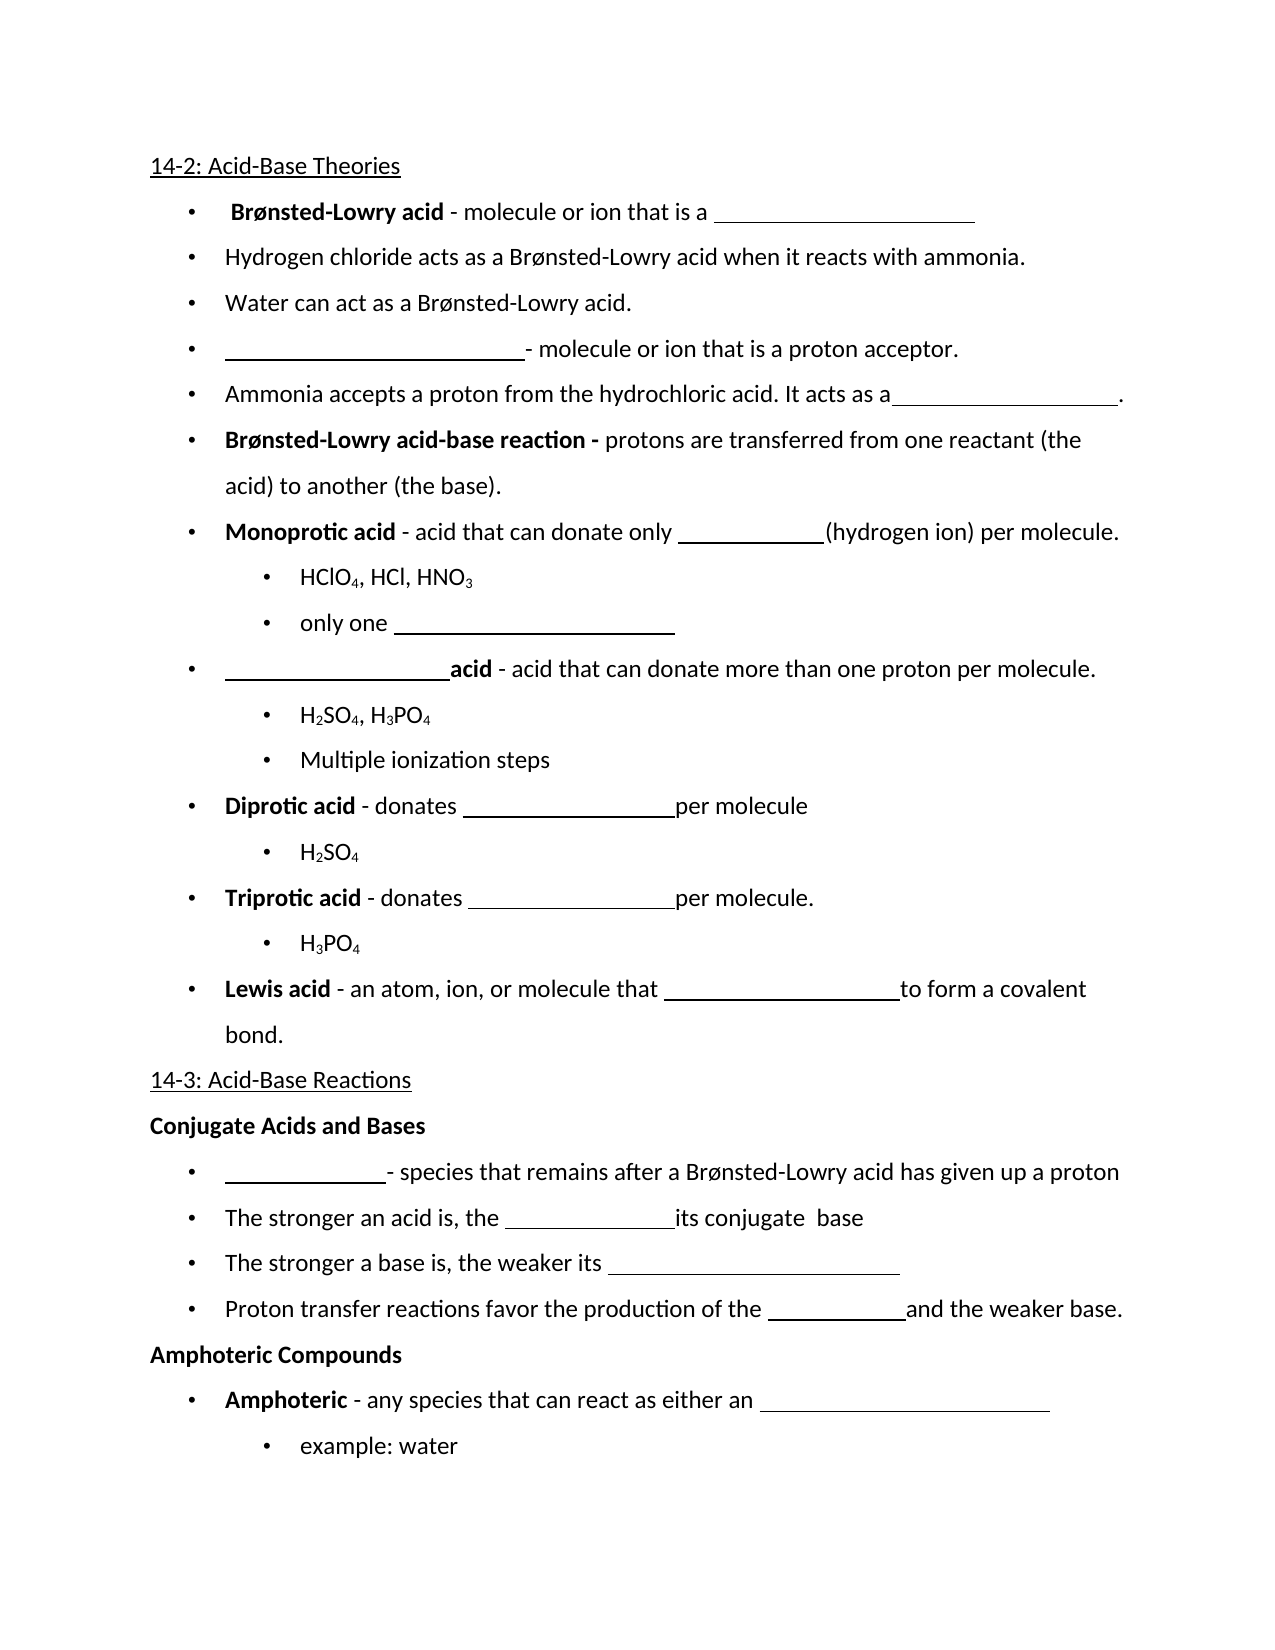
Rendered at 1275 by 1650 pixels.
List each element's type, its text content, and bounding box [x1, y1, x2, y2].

text 14-3: Acid-Base Reactions [150, 1064, 1125, 1095]
list Ammonia accepts a proton from the hydrochloric acid. It acts as a . [187, 379, 1125, 409]
list Hydrogen chloride acts as a Brønsted-Lowry acid when it reacts with ammonia. [187, 241, 1125, 272]
list H2SO4, H3PO4 [262, 699, 1125, 729]
list Triprotic acid - donates per molecule. [187, 882, 1125, 912]
list - molecule or ion that is a proton acceptor. [187, 333, 1125, 363]
list Diprotic acid - donates per molecule [187, 790, 1125, 821]
list - species that remains after a Brønsted-Lowry acid has given up a proton [187, 1156, 1125, 1187]
list The stronger a base is, the weaker its [187, 1247, 1125, 1278]
list Monoprotic acid - acid that can donate only (hydrogen ion) per molecule. [187, 516, 1125, 546]
list The stronger an acid is, the its conjugate base [187, 1202, 1125, 1232]
list Brønsted-Lowry acid-base reaction - protons are transferred from one reactant (the acid) to another (the base). [187, 424, 1125, 501]
list Water can act as a Brønsted-Lowry acid. [187, 287, 1125, 318]
list H2SO4 [262, 836, 1125, 866]
list Brønsted-Lowry acid - molecule or ion that is a [187, 196, 1125, 226]
list example: water [262, 1430, 1125, 1461]
list Multiple ionization steps [262, 744, 1125, 775]
list HClO4, HCl, HNO3 [262, 562, 1125, 592]
text Conjugate Acids and Bases [150, 1110, 1125, 1141]
list Proton transfer reactions favor the production of the and the weaker base. [187, 1293, 1125, 1324]
list Lewis acid - an atom, ion, or molecule that to form a covalent bond. [187, 973, 1125, 1049]
list Amphoteric - any species that can react as either an [187, 1385, 1125, 1415]
list H3PO4 [262, 927, 1125, 958]
list only one [262, 607, 1125, 638]
text Amphoteric Compounds [150, 1339, 1125, 1369]
list acid - acid that can donate more than one proton per molecule. [187, 653, 1125, 683]
text 14-2: Acid-Base Theories [150, 150, 1125, 181]
